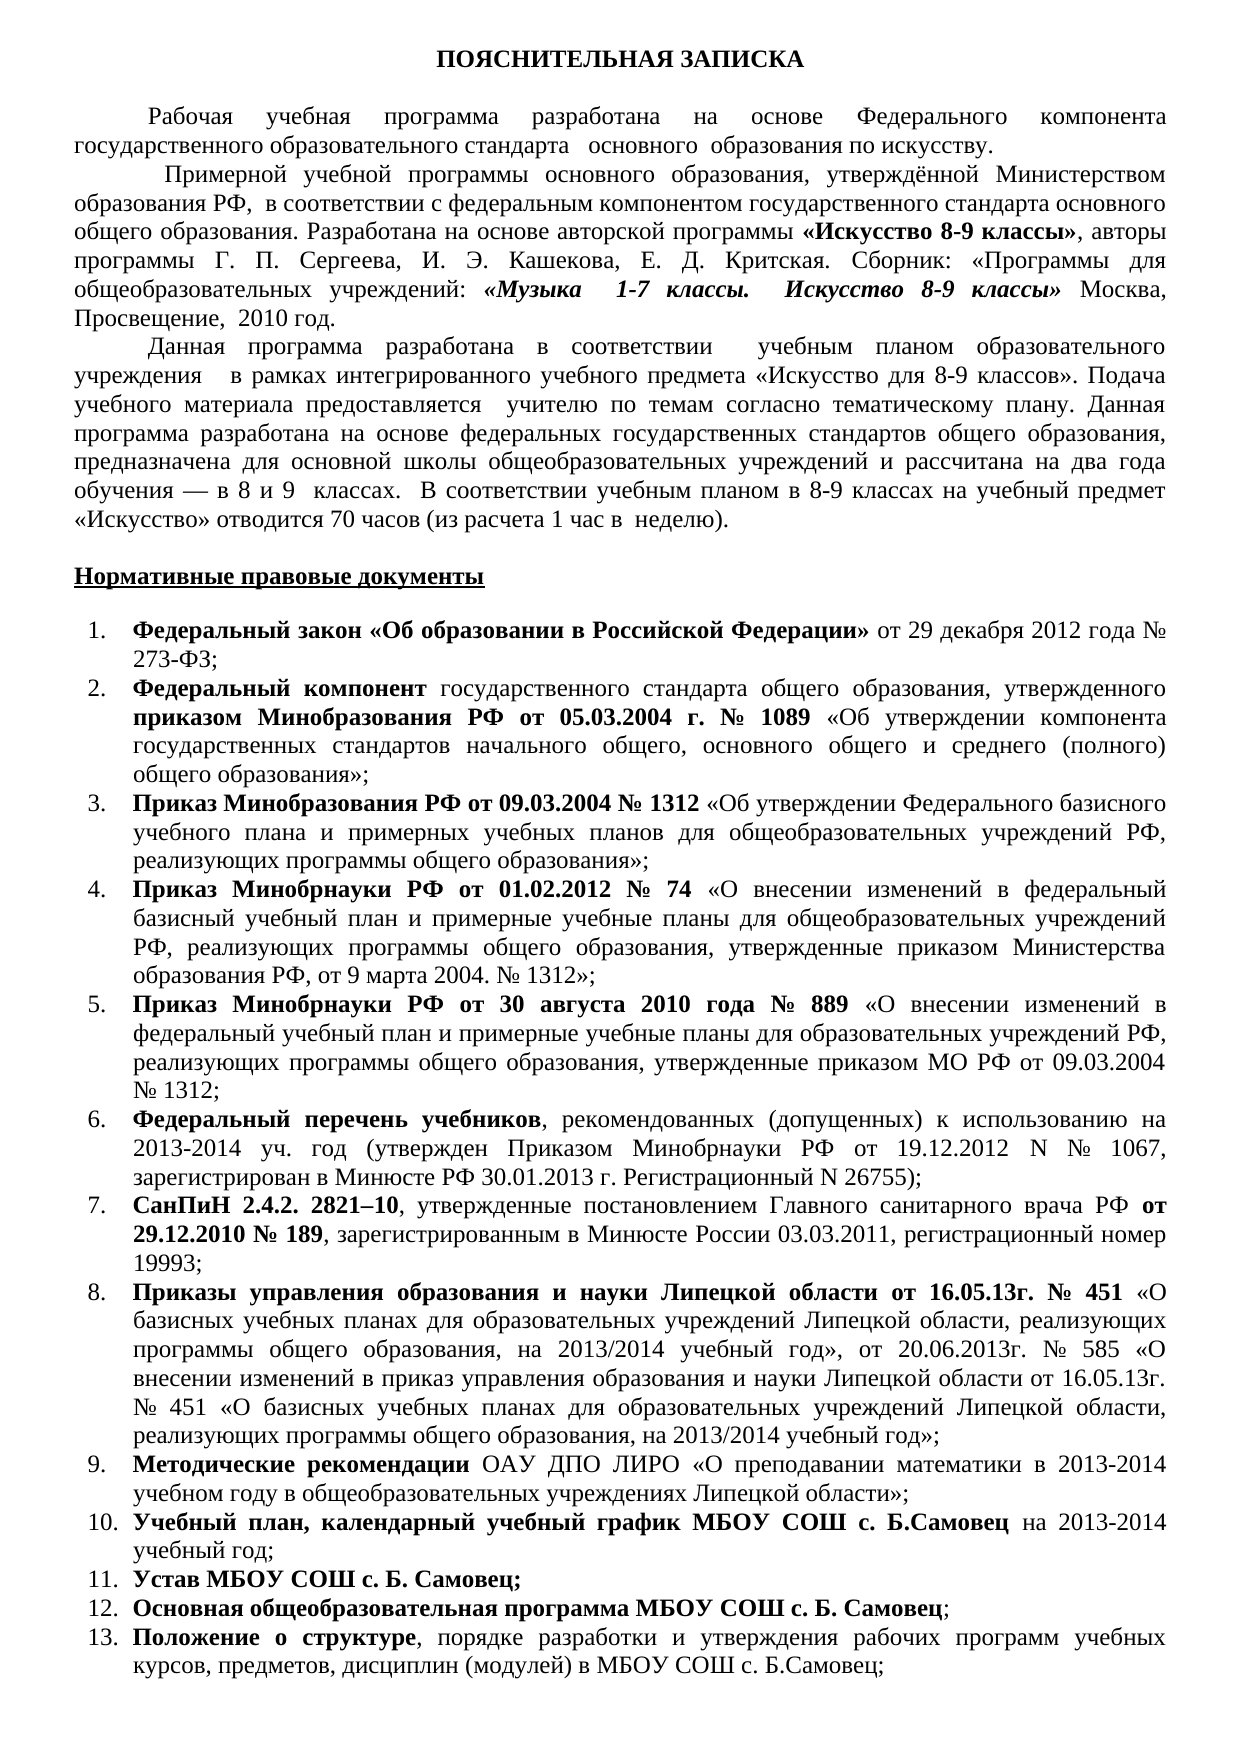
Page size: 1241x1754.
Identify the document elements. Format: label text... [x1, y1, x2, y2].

text Примерной учебной программы основного образования, утверждённой Министерством образования РФ, в соответствии с федеральным компонентом государственного стандарта основного общего образования. Разработана на основе авторской программы «Искусство 8-9 классы», авторы программы Г. П. Сергеева, И. Э. Кашекова, Е. Д. Критская. Сборник: «Программы для общеобразовательных учреждений: «Музыка 1-7 классы. Искусство 8-9 классы» Москва, Просвещение, 2010 год. [74, 159, 1167, 331]
list Федеральный компонент государственного стандарта общего образования, утвержденного приказом Минобразования РФ от 05.03.2004 г. № 1089 «Об утверждении компонента государственных стандартов начального общего, основного общего и среднего (полного) общего образования»; [87, 673, 1167, 788]
text ПОЯСНИТЕЛЬНАЯ ЗАПИСКА [74, 44, 1167, 73]
list Основная общеобразовательная программа МБОУ СОШ с. Б. Самовец; [87, 1593, 1167, 1622]
list Федеральный перечень учебников, рекомендованных (допущенных) к использованию на 2013-2014 уч. год (утвержден Приказом Минобрнауки РФ от 19.12.2012 N № 1067, зарегистрирован в Минюсте РФ 30.01.2013 г. Регистрационный N 26755); [87, 1104, 1167, 1190]
text Рабочая учебная программа разработана на основе Федерального компонента государственного образовательного стандарта основного образования по искусству. [74, 101, 1167, 159]
list Учебный план, календарный учебный график МБОУ СОШ с. Б.Самовец на 2013-2014 учебный год; [87, 1507, 1167, 1564]
list Устав МБОУ СОШ с. Б. Самовец; [87, 1564, 1167, 1593]
list Приказ Минобрнауки РФ от 30 августа 2010 года № 889 «О внесении изменений в федеральный учебный план и примерные учебные планы для образовательных учреждений РФ, реализующих программы общего образования, утвержденные приказом МО РФ от 09.03.2004 № 1312; [87, 989, 1167, 1104]
list Методические рекомендации ОАУ ДПО ЛИРО «О преподавании математики в 2013-2014 учебном году в общеобразовательных учреждениях Липецкой области»; [87, 1449, 1167, 1507]
list Приказ Минобрнауки РФ от 01.02.2012 № 74 «О внесении изменений в федеральный базисный учебный план и примерные учебные планы для общеобразовательных учреждений РФ, реализующих программы общего образования, утвержденные приказом Министерства образования РФ, от 9 марта 2004. № 1312»; [87, 874, 1167, 989]
text Данная программа разработана в соответствии учебным планом образовательного учреждения в рамках интегрированного учебного предмета «Искусство для 8-9 классов». Подача учебного материала предоставляется учителю по темам согласно тематическому плану. Данная программа разработана на основе федеральных государственных стандартов общего образования, предназначена для основной школы общеобразовательных учреждений и рассчитана на два года обучения — в 8 и 9 классах. В соответствии учебным планом в 8-9 классах на учебный предмет «Искусство» отводится 70 часов (из расчета 1 час в неделю). [74, 331, 1167, 533]
list Приказы управления образования и науки Липецкой области от 16.05.13г. № 451 «О базисных учебных планах для образовательных учреждений Липецкой области, реализующих программы общего образования, на 2013/2014 учебный год», от 20.06.2013г. № 585 «О внесении изменений в приказ управления образования и науки Липецкой области от 16.05.13г. № 451 «О базисных учебных планах для образовательных учреждений Липецкой области, реализующих программы общего образования, на 2013/2014 учебный год»; [87, 1277, 1167, 1449]
list СанПиН 2.4.2. 2821–10, утвержденные постановлением Главного санитарного врача РФ от 29.12.2010 № 189, зарегистрированным в Минюсте России 03.03.2011, регистрационный номер 19993; [87, 1190, 1167, 1277]
list Положение о структуре, порядке разработки и утверждения рабочих программ учебных курсов, предметов, дисциплин (модулей) в МБОУ СОШ с. Б.Самовец; [87, 1622, 1167, 1679]
list Приказ Минобразования РФ от 09.03.2004 № 1312 «Об утверждении Федерального базисного учебного плана и примерных учебных планов для общеобразовательных учреждений РФ, реализующих программы общего образования»; [87, 788, 1167, 874]
text Нормативные правовые документы [74, 561, 1167, 590]
list Федеральный закон «Об образовании в Российской Федерации» от 29 декабря 2012 года № 273-ФЗ; [87, 615, 1167, 673]
